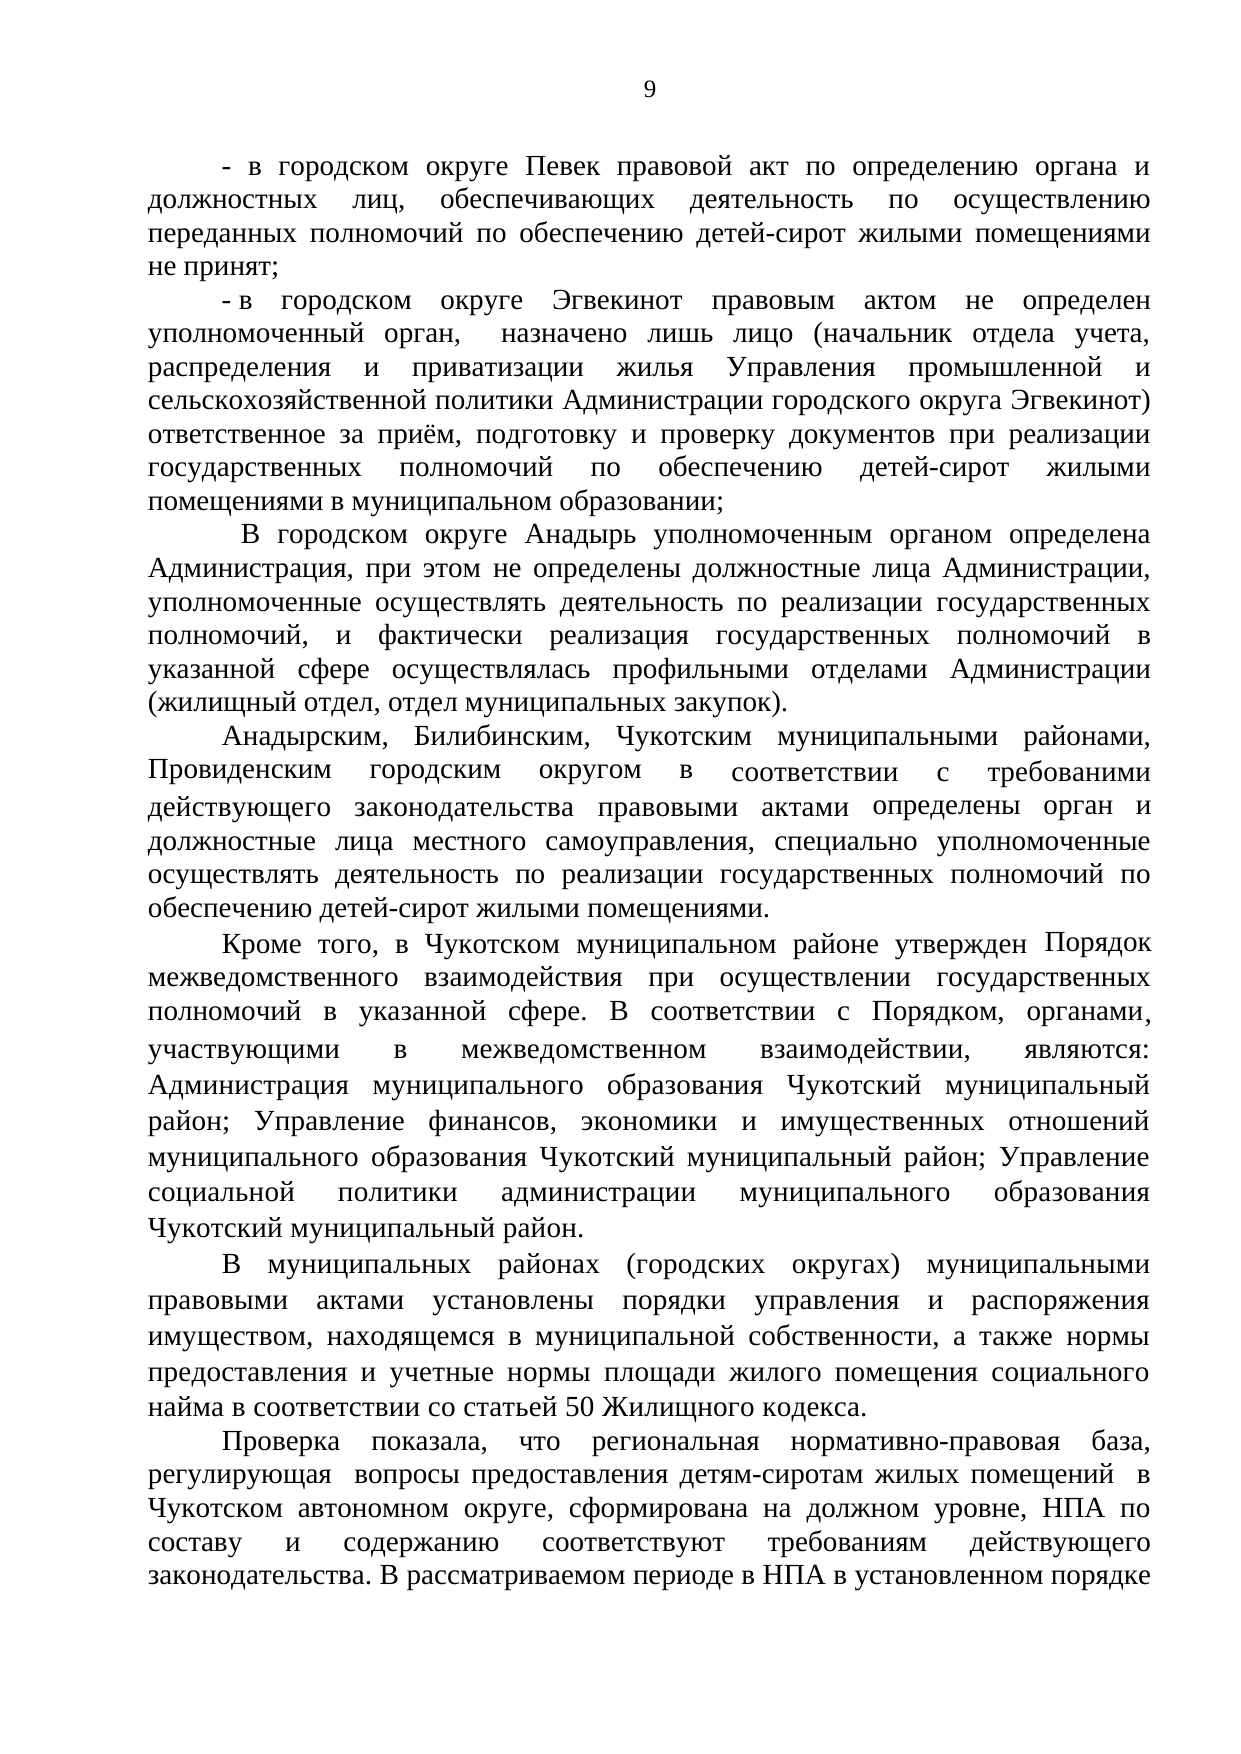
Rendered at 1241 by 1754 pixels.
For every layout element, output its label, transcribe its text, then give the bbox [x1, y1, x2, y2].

text - в городском округе Эгвекинот правовым актом не определен уполномоченный орган, назначено лишь лицо (начальник отдела учета, распределения и приватизации жилья Управления промышленной и сельскохозяйственной политики Администрации городского округа Эгвекинот) ответственное за приём, подготовку и проверку документов при реализации государственных полномочий по обеспечению детей-сирот жилыми помещениями в муниципальном образовании; [148, 282, 1152, 517]
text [148, 1423, 1152, 1591]
text Кроме того, в Чукотском муниципальном районе утвержден Порядок межведомственного взаимодействия при осуществлении государственных полномочий в указанной сфере. В соответствии с Порядком, органами, участвующими в межведомственном взаимодействии, являются: Администрация муниципального образования Чукотский муниципальный район; Управление финансов, экономики и имущественных отношений муниципального образования Чукотский муниципальный район; Управление социальной политики администрации муниципального образования Чукотский муниципальный район. [148, 924, 1152, 1244]
text Анадырским, Билибинским, Чукотским муниципальными районами, Провиденским городским округом в соответствии с требованими действующего законодательства правовыми актами определены орган и должностные лица местного самоуправления, специально уполномоченные осуществлять деятельность по реализации государственных полномочий по обеспечению детей-сирот жилыми помещениями. [148, 718, 1152, 924]
text В муниципальных районах (городских округах) муниципальными правовыми актами установлены порядки управления и распоряжения имуществом, находящемся в муниципальной собственности, а также нормы предоставления и учетные нормы площади жилого помещения социального найма в соответствии со статьей 50 Жилищного кодекса. [148, 1244, 1152, 1423]
text - в городском округе Певек правовой акт по определению органа и должностных лиц, обеспечивающих деятельность по осуществлению переданных полномочий по обеспечению детей-сирот жилыми помещениями не принят; [148, 148, 1152, 282]
text В городском округе Анадырь уполномоченным органом определена Администрация, при этом не определены должностные лица Администрации, уполномоченные осуществлять деятельность по реализации государственных полномочий, и фактически реализация государственных полномочий в указанной сфере осуществлялась профильными отделами Администрации (жилищный отдел, отдел муниципальных закупок). [148, 517, 1152, 718]
